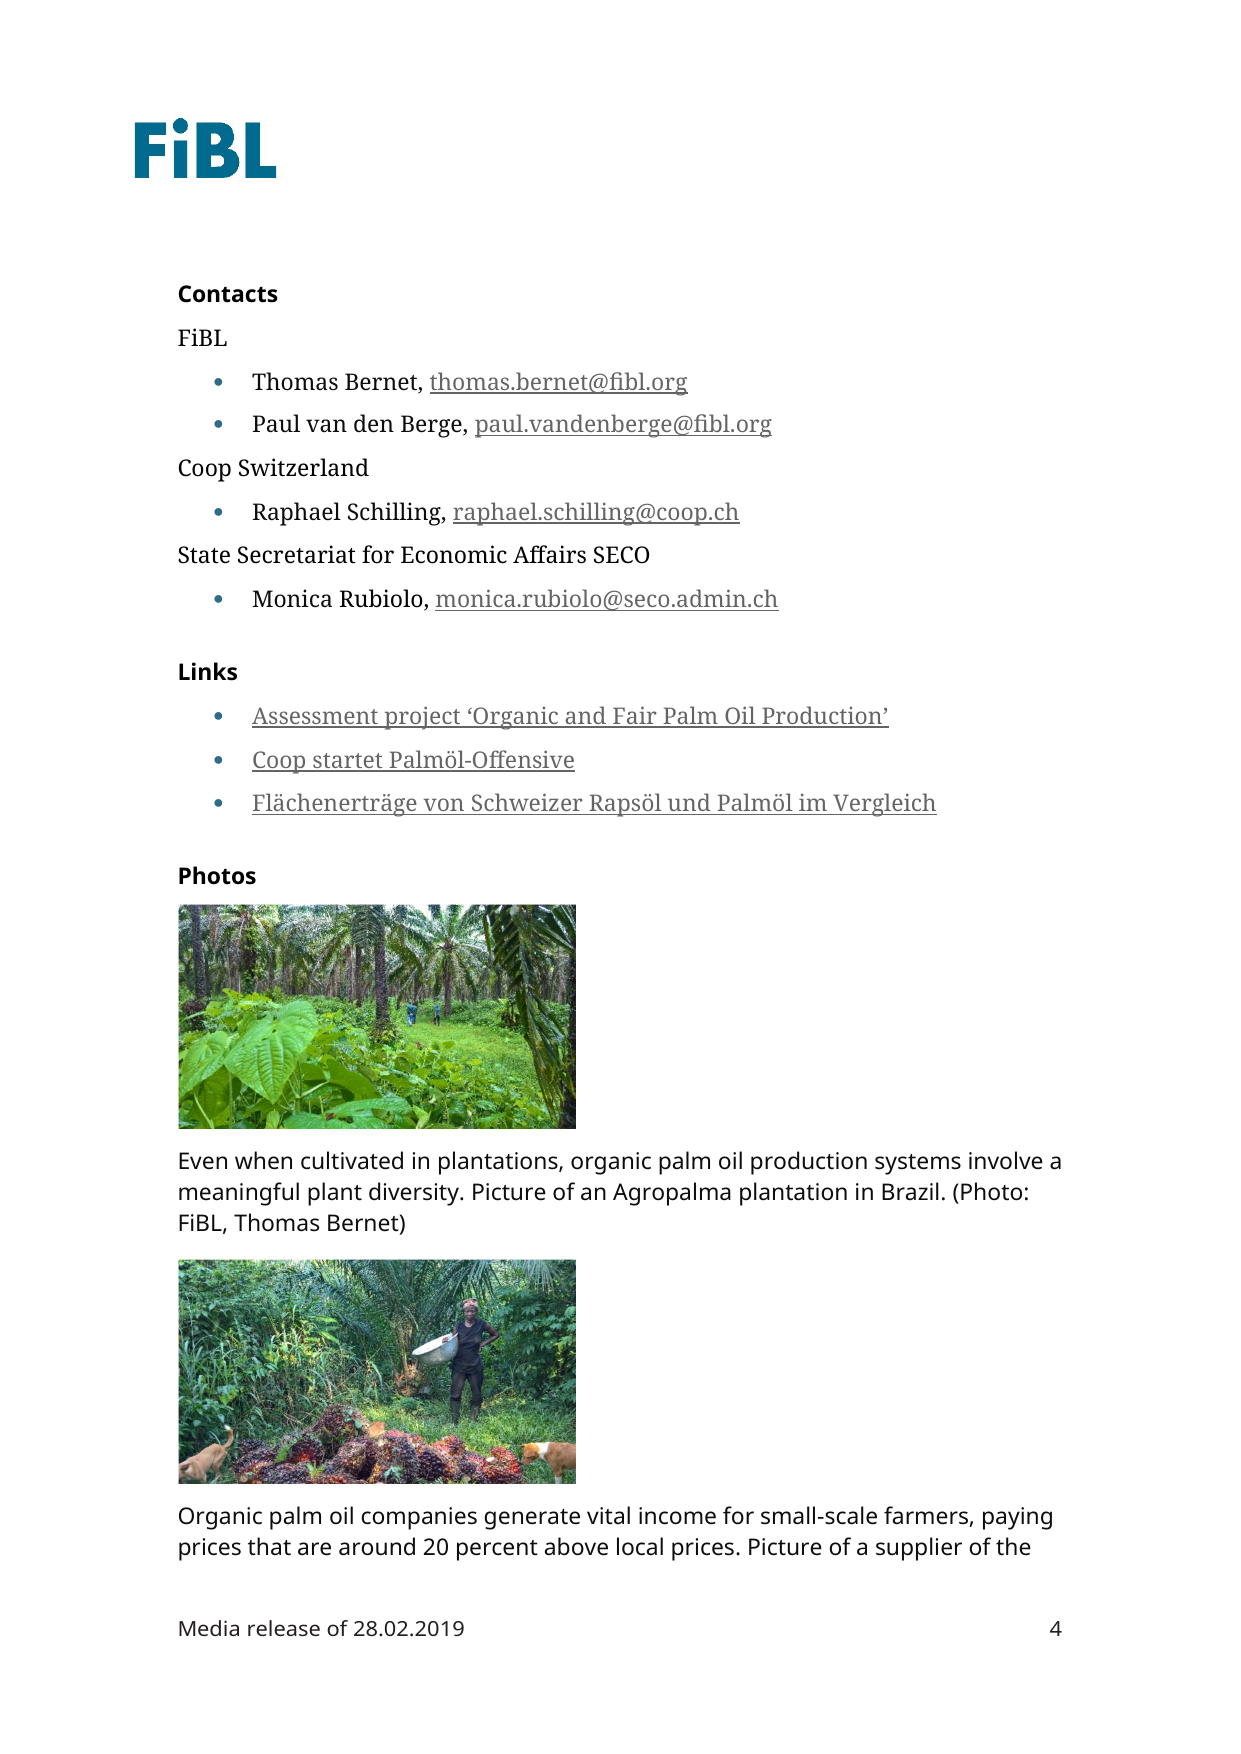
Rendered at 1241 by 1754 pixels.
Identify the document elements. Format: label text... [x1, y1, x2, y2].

picture [134, 118, 277, 178]
text Flächenerträge von Schweizer Rapsöl und Palmöl im Vergleich [214, 787, 1063, 818]
text Even when cultivated in plantations, organic palm oil production systems involve a meaningful plant diversity. Picture of an Agropalma plantation in Brazil. (Photo: FiBL, Thomas Bernet) [177, 1145, 1063, 1238]
text Coop startet Palmöl-Offensive [214, 743, 1063, 775]
text State Secretariat for Economic Affairs SECO [177, 539, 1063, 571]
text Paul van den Berge, paul.vandenberge@fibl.org [214, 408, 1063, 439]
picture [179, 1260, 576, 1484]
text Photos [177, 860, 1063, 891]
picture [211, 134, 220, 144]
text Contacts [177, 278, 1063, 309]
text Links [177, 656, 1063, 687]
picture [179, 905, 576, 1129]
text Raphael Schilling, raphael.schilling@coop.ch [214, 496, 1063, 527]
text Coop Switzerland [177, 452, 1063, 483]
text FiBL [177, 322, 1063, 353]
text Assessment project ‘Organic and Fair Palm Oil Production’ [214, 700, 1063, 731]
text Monica Rubiolo, monica.rubiolo@seco.admin.ch [214, 583, 1063, 614]
picture [211, 156, 224, 167]
text Thomas Bernet, thomas.bernet@fibl.org [214, 365, 1063, 397]
